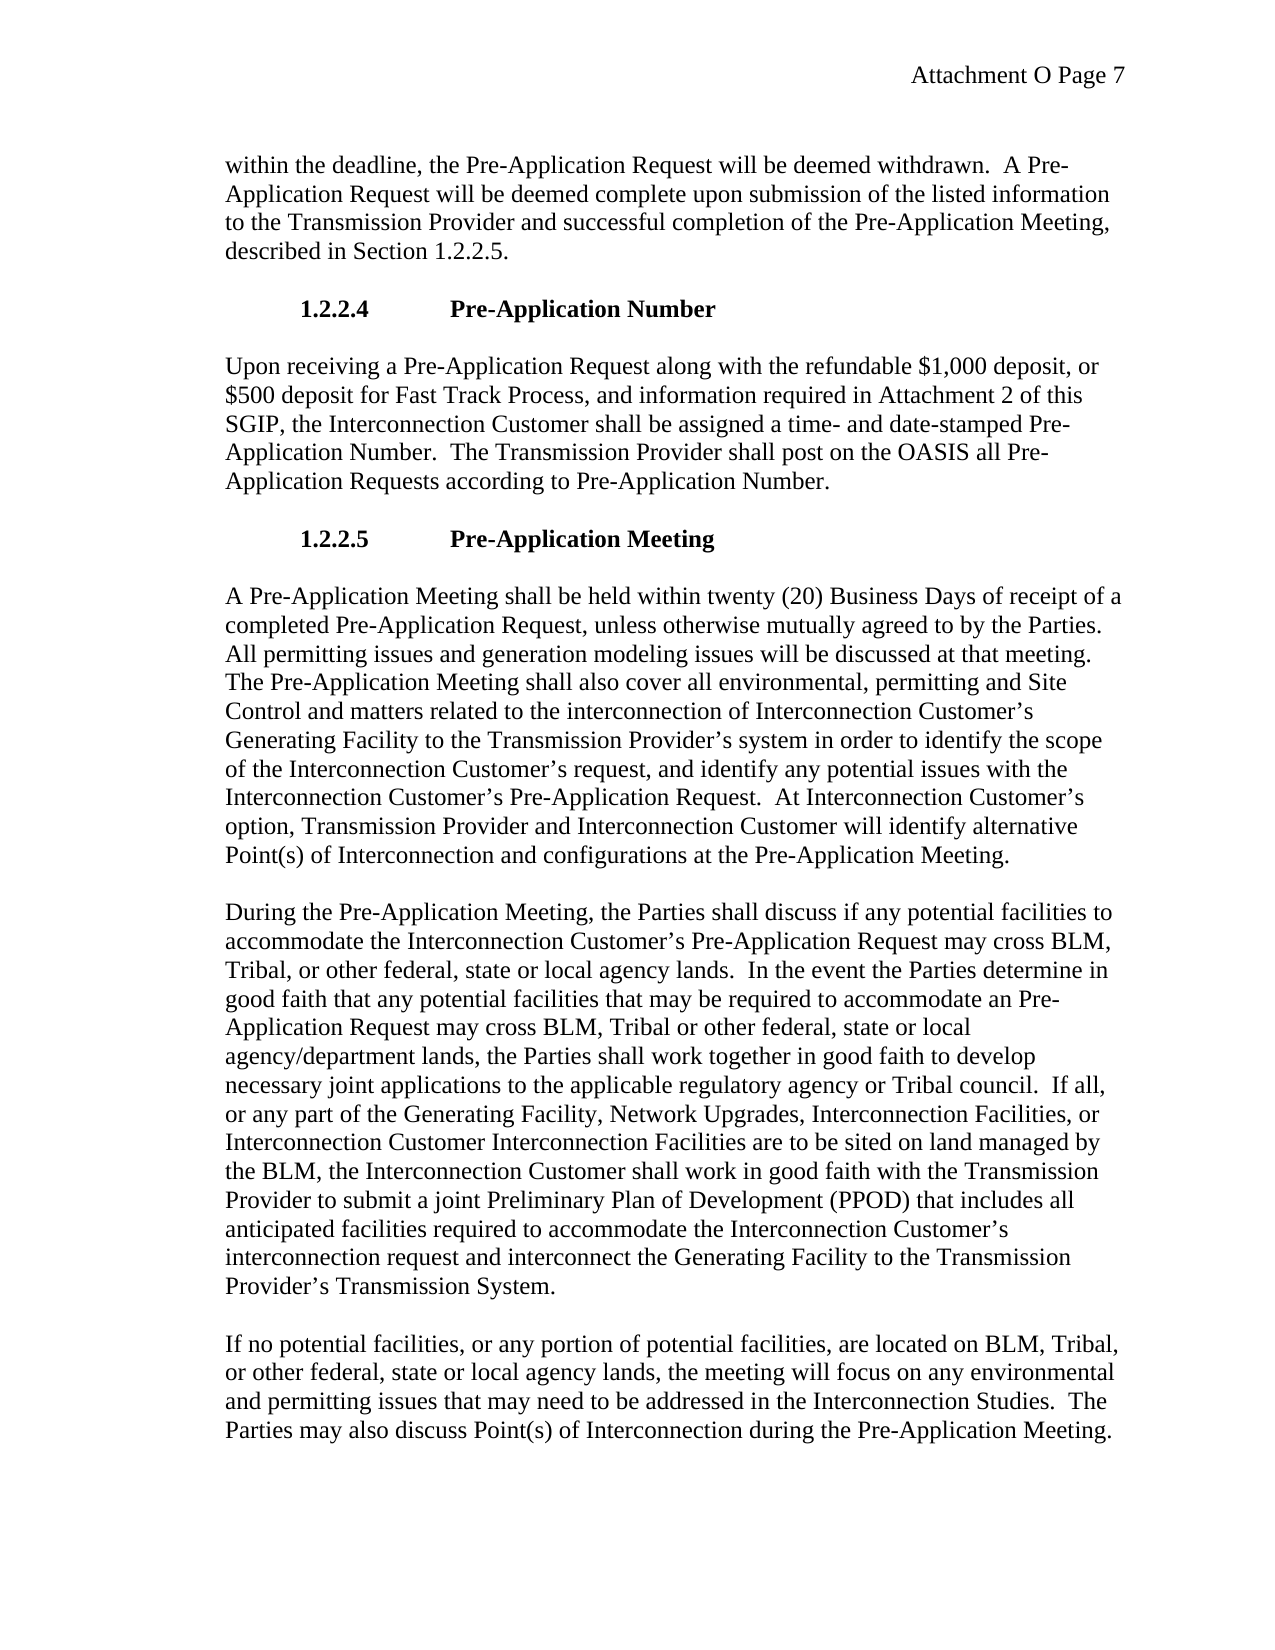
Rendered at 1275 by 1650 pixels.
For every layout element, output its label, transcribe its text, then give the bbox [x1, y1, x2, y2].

text 1.2.2.4 Pre-Application Number [300, 294, 1125, 322]
text Upon receiving a Pre-Application Request along with the refundable $1,000 deposit, or $500 deposit for Fast Track Process, and information required in Attachment 2 of this SGIP, the Interconnection Customer shall be assigned a time- and date-stamped Pre-Application Number. The Transmission Provider shall post on the OASIS all Pre-Application Requests according to Pre-Application Number. [225, 351, 1125, 495]
text If no potential facilities, or any portion of potential facilities, are located on BLM, Tribal, or other federal, state or local agency lands, the meeting will focus on any environmental and permitting issues that may need to be addressed in the Interconnection Studies. The Parties may also discuss Point(s) of Interconnection during the Pre-Application Meeting. [225, 1329, 1125, 1444]
text A Pre-Application Meeting shall be held within twenty (20) Business Days of receipt of a completed Pre-Application Request, unless otherwise mutually agreed to by the Parties. All permitting issues and generation modeling issues will be discussed at that meeting. The Pre-Application Meeting shall also cover all environmental, permitting and Site Control and matters related to the interconnection of Interconnection Customer’s Generating Facility to the Transmission Provider’s system in order to identify the scope of the Interconnection Customer’s request, and identify any potential issues with the Interconnection Customer’s Pre-Application Request. At Interconnection Customer’s option, Transmission Provider and Interconnection Customer will identify alternative Point(s) of Interconnection and configurations at the Pre-Application Meeting. [225, 581, 1125, 869]
text 1.2.2.5 Pre-Application Meeting [225, 524, 1125, 552]
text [225, 150, 1125, 265]
text During the Pre-Application Meeting, the Parties shall discuss if any potential facilities to accommodate the Interconnection Customer’s Pre-Application Request may cross BLM, Tribal, or other federal, state or local agency lands. In the event the Parties determine in good faith that any potential facilities that may be required to accommodate an Pre-Application Request may cross BLM, Tribal or other federal, state or local agency/department lands, the Parties shall work together in good faith to develop necessary joint applications to the applicable regulatory agency or Tribal council. If all, or any part of the Generating Facility, Network Upgrades, Interconnection Facilities, or Interconnection Customer Interconnection Facilities are to be sited on land managed by the BLM, the Interconnection Customer shall work in good faith with the Transmission Provider to submit a joint Preliminary Plan of Development (PPOD) that includes all anticipated facilities required to accommodate the Interconnection Customer’s interconnection request and interconnect the Generating Facility to the Transmission Provider’s Transmission System. [225, 897, 1125, 1300]
